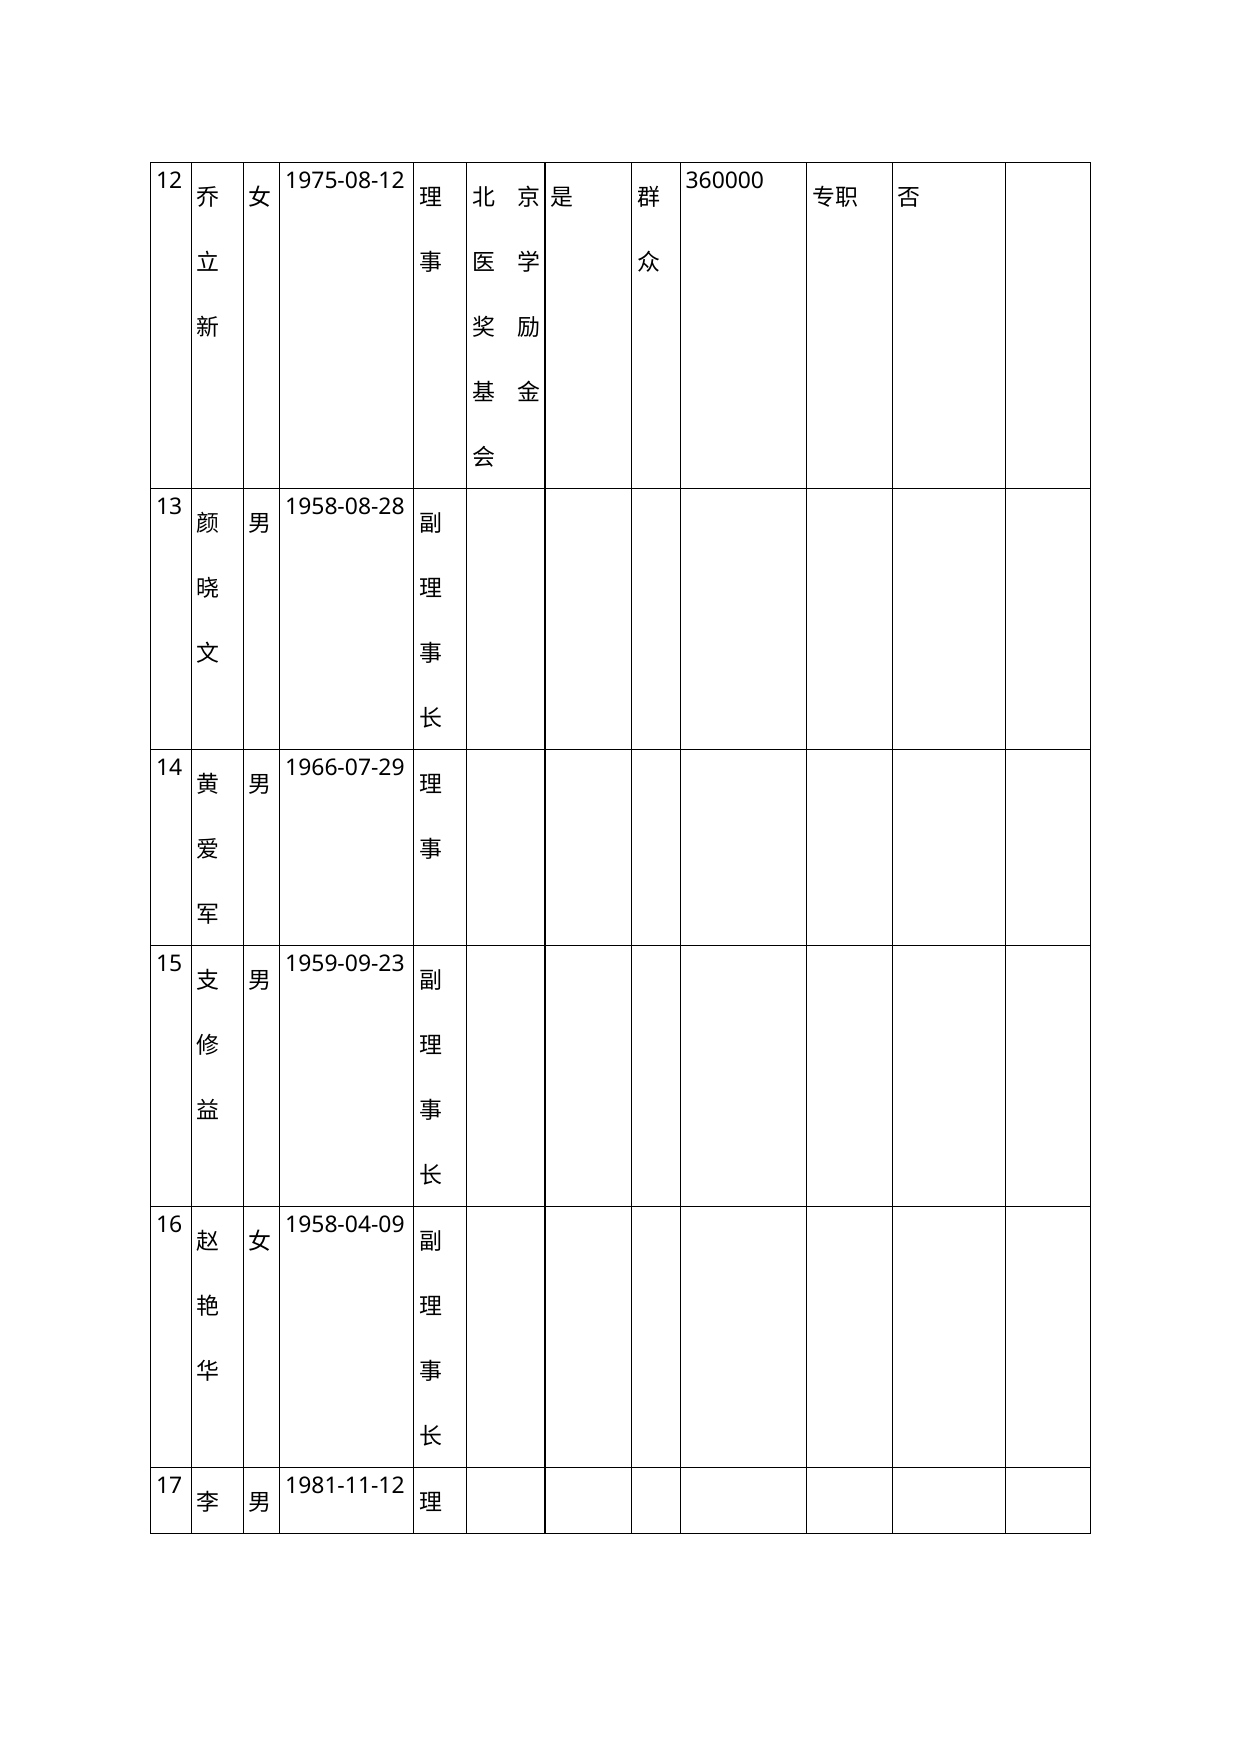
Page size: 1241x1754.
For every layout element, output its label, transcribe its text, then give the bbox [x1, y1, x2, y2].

table_cell [893, 489, 1005, 749]
table_cell [807, 489, 892, 749]
table_cell 1975-08-12 [280, 163, 413, 488]
table_cell 女 [244, 163, 279, 488]
table_cell [1006, 489, 1090, 749]
table_cell 赵艳华 [192, 1207, 243, 1467]
table_cell 360000 [681, 163, 806, 488]
table_cell [681, 1468, 806, 1533]
table_cell [546, 489, 631, 749]
table_cell 理事 [414, 1468, 466, 1533]
table_cell [467, 1468, 544, 1533]
table_cell [1006, 946, 1090, 1206]
table_cell 专职 [807, 163, 892, 488]
table_cell 男 [244, 750, 279, 945]
table_cell [807, 1468, 892, 1533]
table_cell 是 [546, 163, 631, 488]
table_cell 13 [151, 489, 191, 749]
table_cell [893, 750, 1005, 945]
table_cell [467, 1207, 544, 1467]
table_cell 1981-11-12 [280, 1468, 413, 1533]
table_cell [893, 1207, 1005, 1467]
table_cell [546, 1468, 631, 1533]
table_cell 黄爱军 [192, 750, 243, 945]
table_cell 副理事长 [414, 1207, 466, 1467]
table_cell 16 [151, 1207, 191, 1467]
table_cell [546, 1207, 631, 1467]
table_cell [1006, 1468, 1090, 1533]
table_cell 支修益 [192, 946, 243, 1206]
table_cell 理事 [414, 750, 466, 945]
table_cell [1006, 750, 1090, 945]
table_cell 1966-07-29 [280, 750, 413, 945]
table_cell [467, 750, 544, 945]
table_cell [681, 946, 806, 1206]
table_cell 否 [893, 163, 1005, 488]
table_cell 12 [151, 163, 191, 488]
table_cell [681, 750, 806, 945]
table_cell 14 [151, 750, 191, 945]
table_cell [467, 946, 544, 1206]
table_cell 乔立新 [192, 163, 243, 488]
table_cell [632, 489, 680, 749]
table_cell 理事 [414, 163, 466, 488]
table_cell 男 [244, 946, 279, 1206]
table_cell 15 [151, 946, 191, 1206]
table_cell [893, 1468, 1005, 1533]
table_cell 1959-09-23 [280, 946, 413, 1206]
table_cell 17 [151, 1468, 191, 1533]
table_cell 群众 [632, 163, 680, 488]
table_cell [632, 750, 680, 945]
table_cell 男 [244, 489, 279, 749]
table_cell [467, 489, 544, 749]
table_cell 1958-04-09 [280, 1207, 413, 1467]
table_cell [681, 489, 806, 749]
table_cell [632, 946, 680, 1206]
table_cell 男 [244, 1468, 279, 1533]
table_cell [632, 1207, 680, 1467]
table_cell [1006, 163, 1090, 488]
table_cell [893, 946, 1005, 1206]
table_cell [807, 946, 892, 1206]
table_cell [546, 750, 631, 945]
table_cell [632, 1468, 680, 1533]
table_cell 颜晓文 [192, 489, 243, 749]
table_cell [1006, 1207, 1090, 1467]
table_cell 李晓东 [192, 1468, 243, 1533]
table_cell 女 [244, 1207, 279, 1467]
table_cell [681, 1207, 806, 1467]
table_cell 北京医学奖励基金会 [467, 163, 544, 488]
table_cell [807, 750, 892, 945]
table_cell [807, 1207, 892, 1467]
table_cell [546, 946, 631, 1206]
table_cell 副理事长 [414, 946, 466, 1206]
table_cell 副理事长 [414, 489, 466, 749]
table_cell 1958-08-28 [280, 489, 413, 749]
